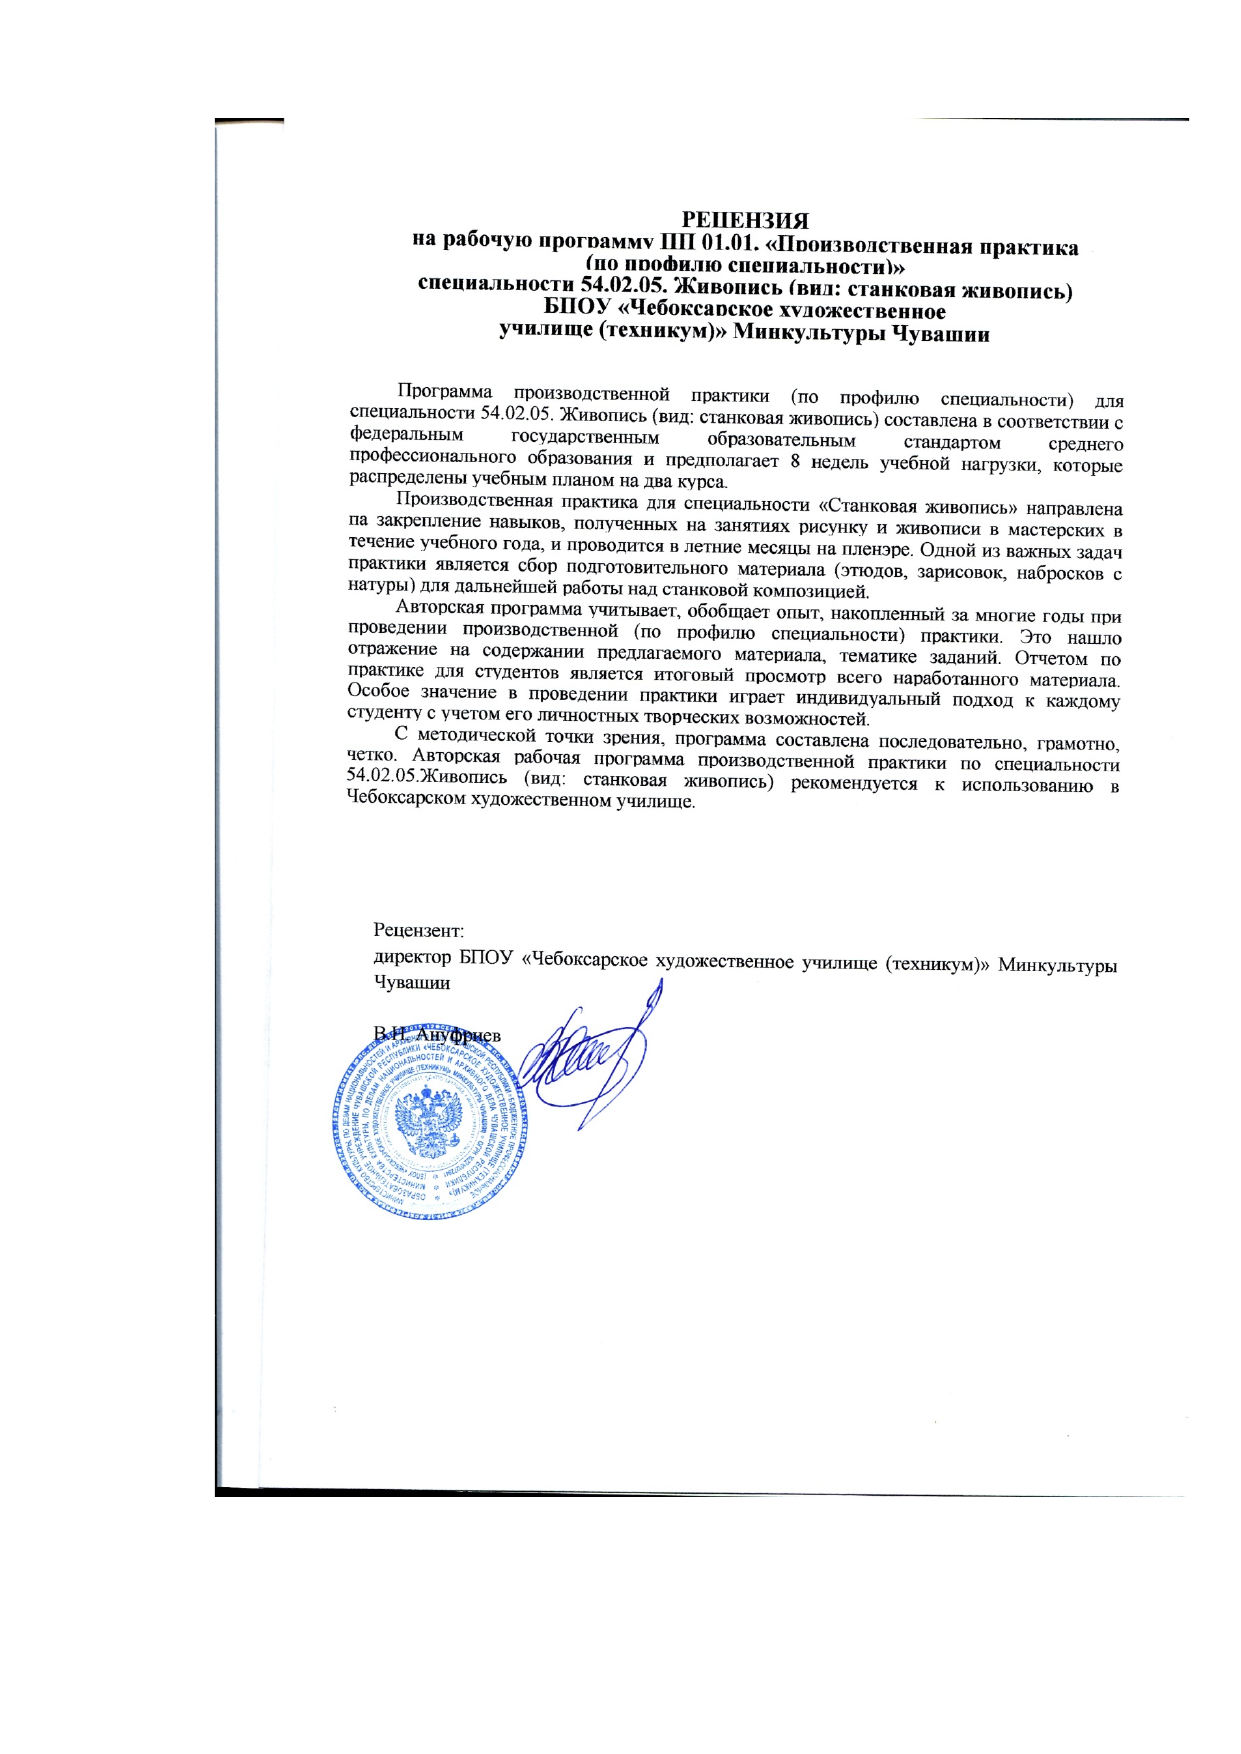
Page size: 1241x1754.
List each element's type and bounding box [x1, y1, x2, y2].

picture [214, 118, 1190, 1497]
